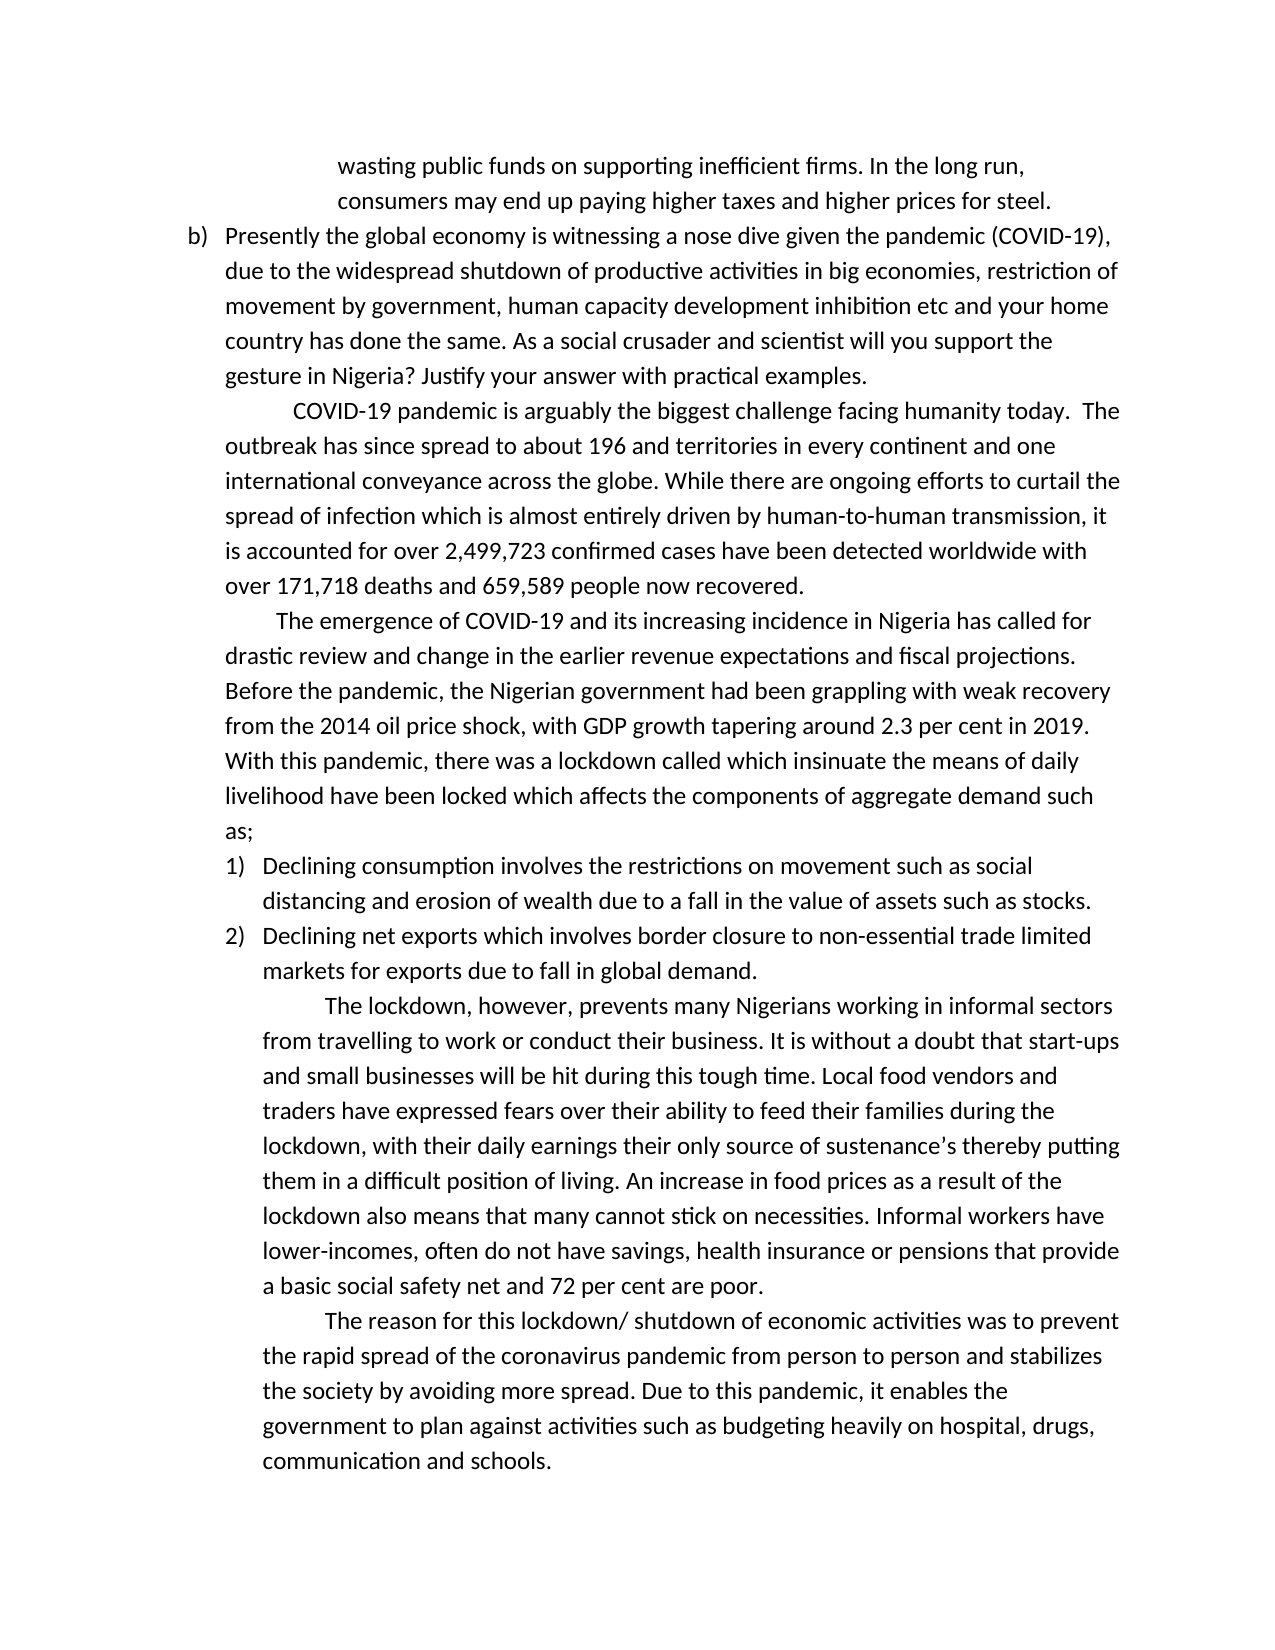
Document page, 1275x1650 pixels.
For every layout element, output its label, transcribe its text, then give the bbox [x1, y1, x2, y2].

list Declining net exports which involves border closure to non-essential trade limited markets for exports due to fall in global demand. [225, 920, 1125, 986]
list Presently the global economy is witnessing a nose dive given the pandemic (COVID-19), due to the widespread shutdown of productive activities in big economies, restriction of movement by government, human capacity development inhibition etc and your home country has done the same. As a social crusader and scientist will you support the gesture in Nigeria? Justify your answer with practical examples. [187, 220, 1125, 391]
list The emergence of COVID-19 and its increasing incidence in Nigeria has called for drastic review and change in the earlier revenue expectations and fiscal projections. Before the pandemic, the Nigerian government had been grappling with weak recovery from the 2014 oil price shock, with GDP growth tapering around 2.3 per cent in 2019. With this pandemic, there was a lockdown called which insinuate the means of daily livelihood have been locked which affects the components of aggregate demand such as; [225, 605, 1125, 846]
list The reason for this lockdown/ shutdown of economic activities was to prevent the rapid spread of the coronavirus pandemic from person to person and stabilizes the society by avoiding more spread. Due to this pandemic, it enables the government to plan against activities such as budgeting heavily on hospital, drugs, communication and schools. [262, 1305, 1125, 1476]
list Declining consumption involves the restrictions on movement such as social distancing and erosion of wealth due to a fall in the value of assets such as stocks. [225, 850, 1125, 916]
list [300, 150, 1125, 216]
list The lockdown, however, prevents many Nigerians working in informal sectors from travelling to work or conduct their business. It is without a doubt that start-ups and small businesses will be hit during this tough time. Local food vendors and traders have expressed fears over their ability to feed their families during the lockdown, with their daily earnings their only source of sustenance’s thereby putting them in a difficult position of living. An increase in food prices as a result of the lockdown also means that many cannot stick on necessities. Informal workers have lower-incomes, often do not have savings, health insurance or pensions that provide a basic social safety net and 72 per cent are poor. [262, 990, 1125, 1301]
list COVID-19 pandemic is arguably the biggest challenge facing humanity today. The outbreak has since spread to about 196 and territories in every continent and one international conveyance across the globe. While there are ongoing efforts to curtail the spread of infection which is almost entirely driven by human-to-human transmission, it is accounted for over 2,499,723 confirmed cases have been detected worldwide with over 171,718 deaths and 659,589 people now recovered. [225, 395, 1125, 601]
